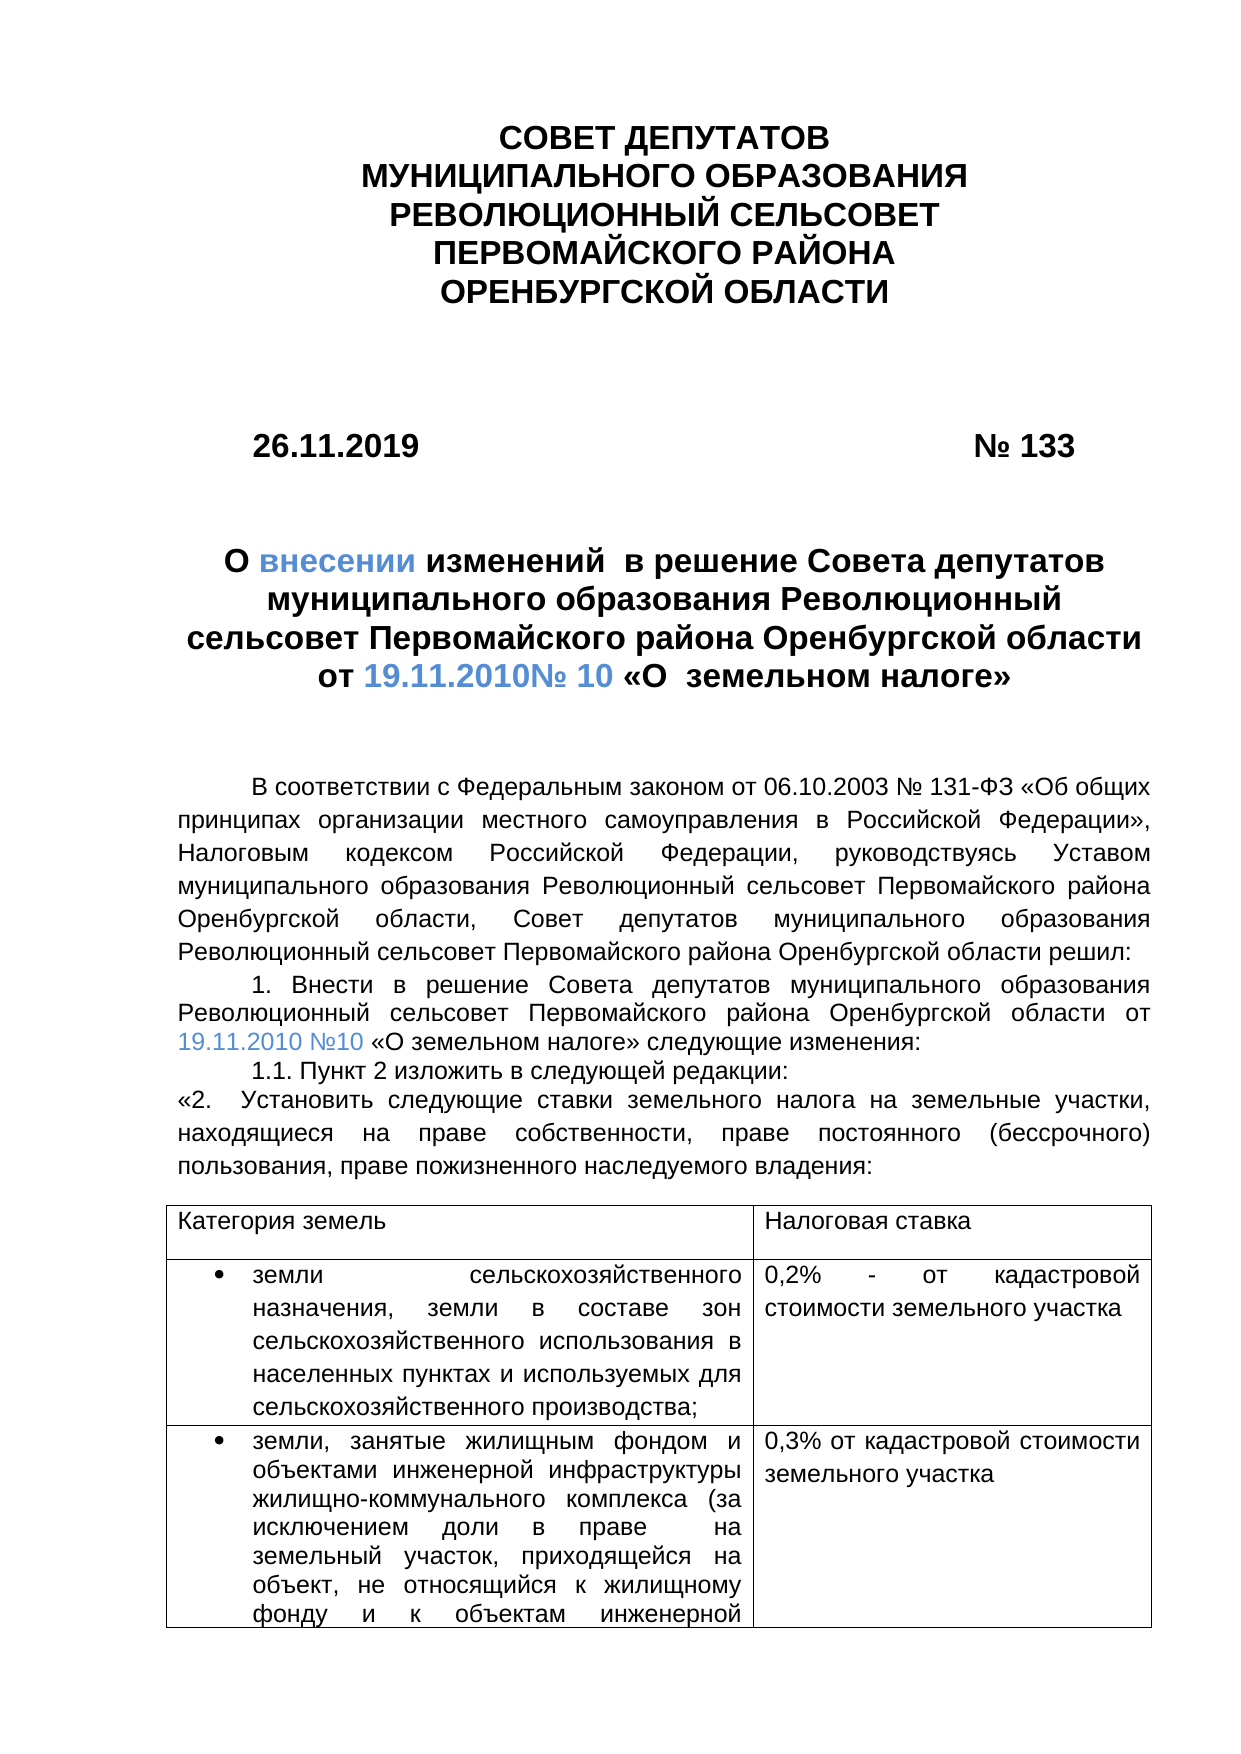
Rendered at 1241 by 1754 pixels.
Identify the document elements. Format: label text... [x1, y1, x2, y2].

title РЕВОЛЮЦИОННЫЙ СЕЛЬСОВЕТ [177, 195, 1152, 233]
table_header Налоговая ставка [754, 1206, 1151, 1259]
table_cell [167, 1426, 753, 1627]
title ПЕРВОМАЙСКОГО РАЙОНА [177, 233, 1152, 272]
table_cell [754, 1426, 1151, 1627]
text «2. Установить следующие ставки земельного налога на земельные участки, находящиеся на праве собственности, праве постоянного (бессрочного) пользования, праве пожизненного наследуемого владения: [177, 1085, 1152, 1179]
text 1. Внести в решение Совета депутатов муниципального образования Революционный сельсовет Первомайского района Оренбургской области от 19.11.2010 №10 «О земельном налоге» следующие изменения: [177, 970, 1152, 1056]
text В соответствии с Федеральным законом от 06.10.2003 № 131-ФЗ «Об общих принципах организации местного самоуправления в Российской Федерации», Налоговым кодексом Российской Федерации, руководствуясь Уставом муниципального образования Революционный сельсовет Первомайского района Оренбургской области, Совет депутатов муниципального образования Революционный сельсовет Первомайского района Оренбургской области решил: [177, 772, 1152, 965]
text 1.1. Пункт 2 изложить в следующей редакции: [177, 1056, 1152, 1085]
table_header Категория земель [167, 1206, 753, 1259]
title СОВЕТ ДЕПУТАТОВ [177, 118, 1152, 157]
table_cell 0,2% - от кадастровой стоимости земельного участка [754, 1260, 1151, 1425]
text О внесении изменений в решение Совета депутатов муниципального образования Революционный сельсовет Первомайского района Оренбургской области от 19.11.2010№ 10 «О земельном налоге» [177, 541, 1152, 695]
table_cell земли сельскохозяйственного назначения, земли в составе зон сельскохозяйственного использования в населенных пунктах и используемых для сельскохозяйственного производства; [167, 1260, 753, 1425]
title ОРЕНБУРГСКОЙ ОБЛАСТИ [177, 272, 1152, 310]
title МУНИЦИПАЛЬНОГО ОБРАЗОВАНИЯ [177, 157, 1152, 195]
text 26.11.2019 № 133 [177, 426, 1152, 464]
